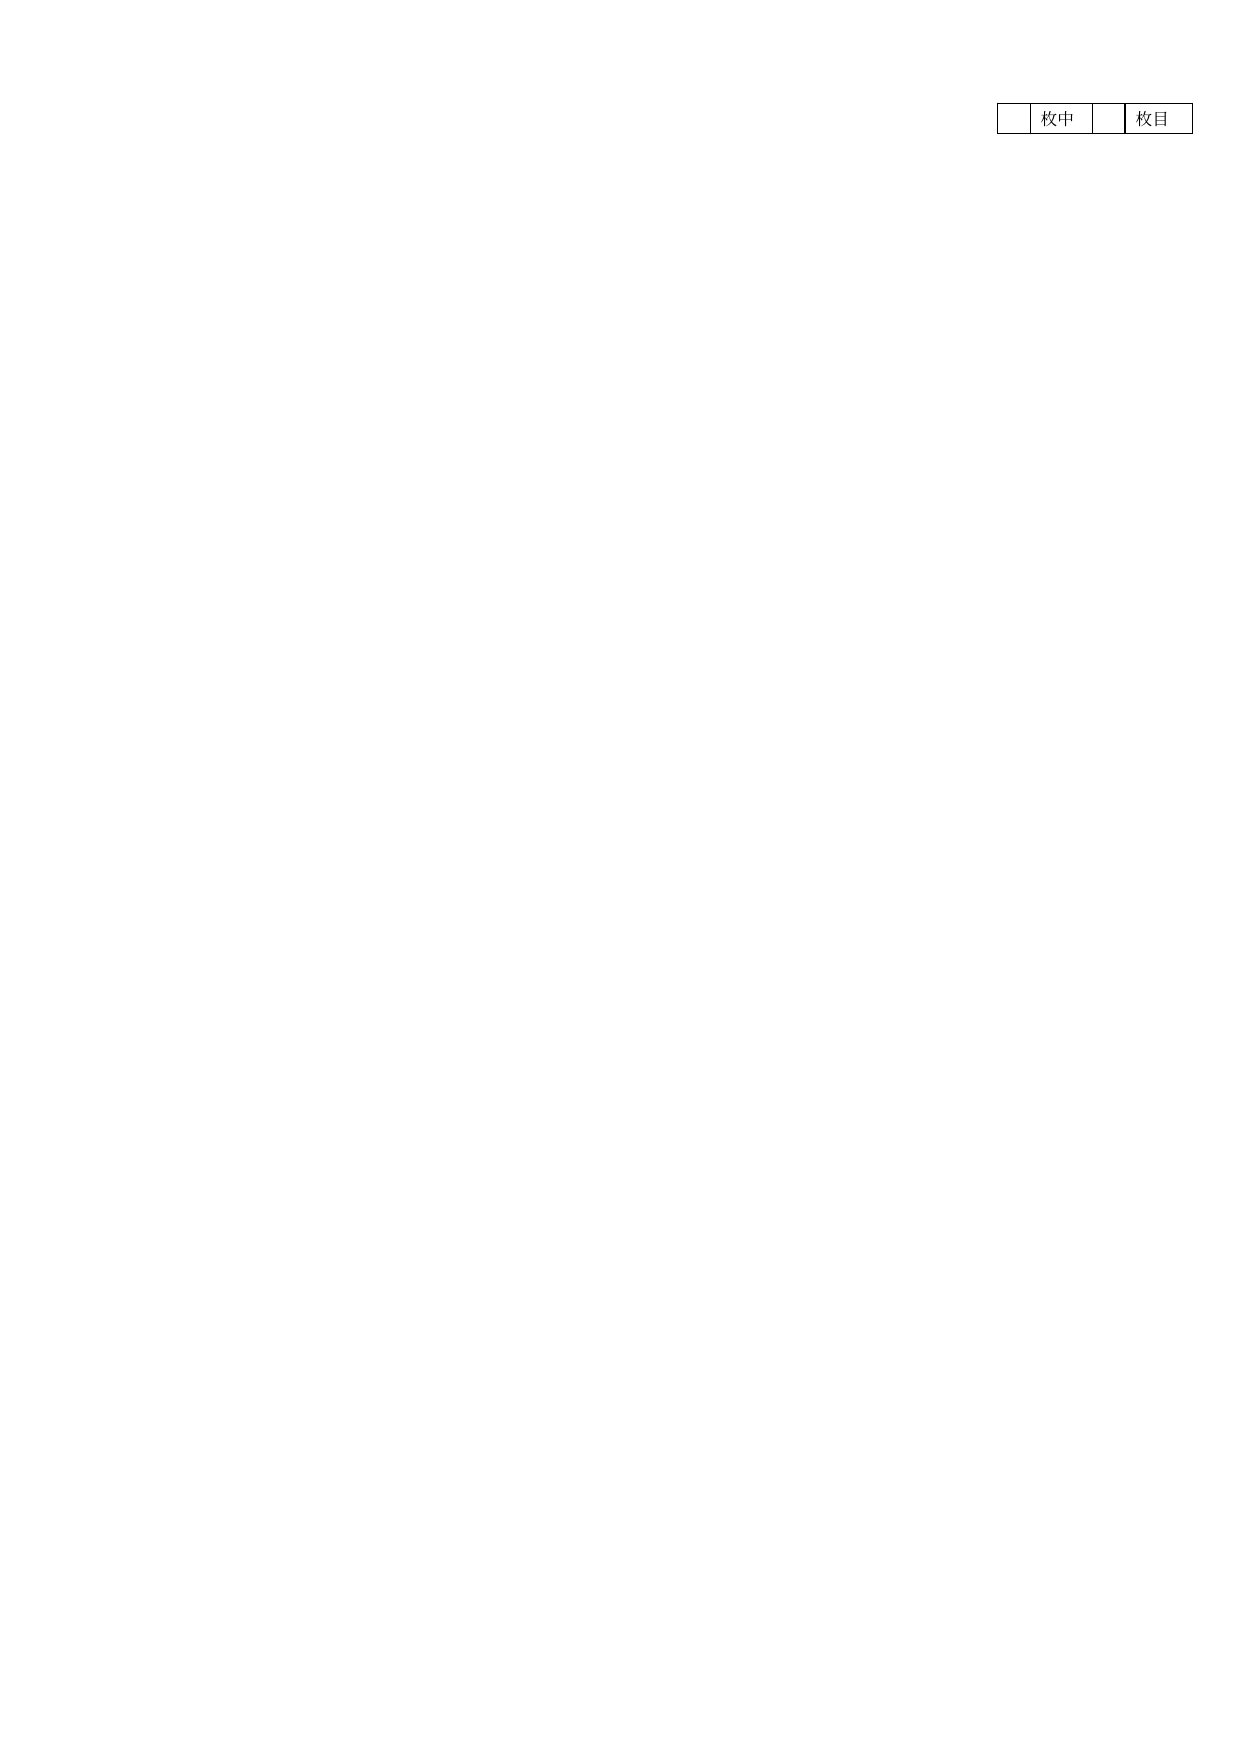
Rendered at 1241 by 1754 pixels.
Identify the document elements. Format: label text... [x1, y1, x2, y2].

table_header [998, 104, 1030, 133]
table_header 枚中 [1031, 104, 1092, 133]
table_header [1093, 104, 1124, 133]
table_header 枚目 [1126, 104, 1192, 133]
